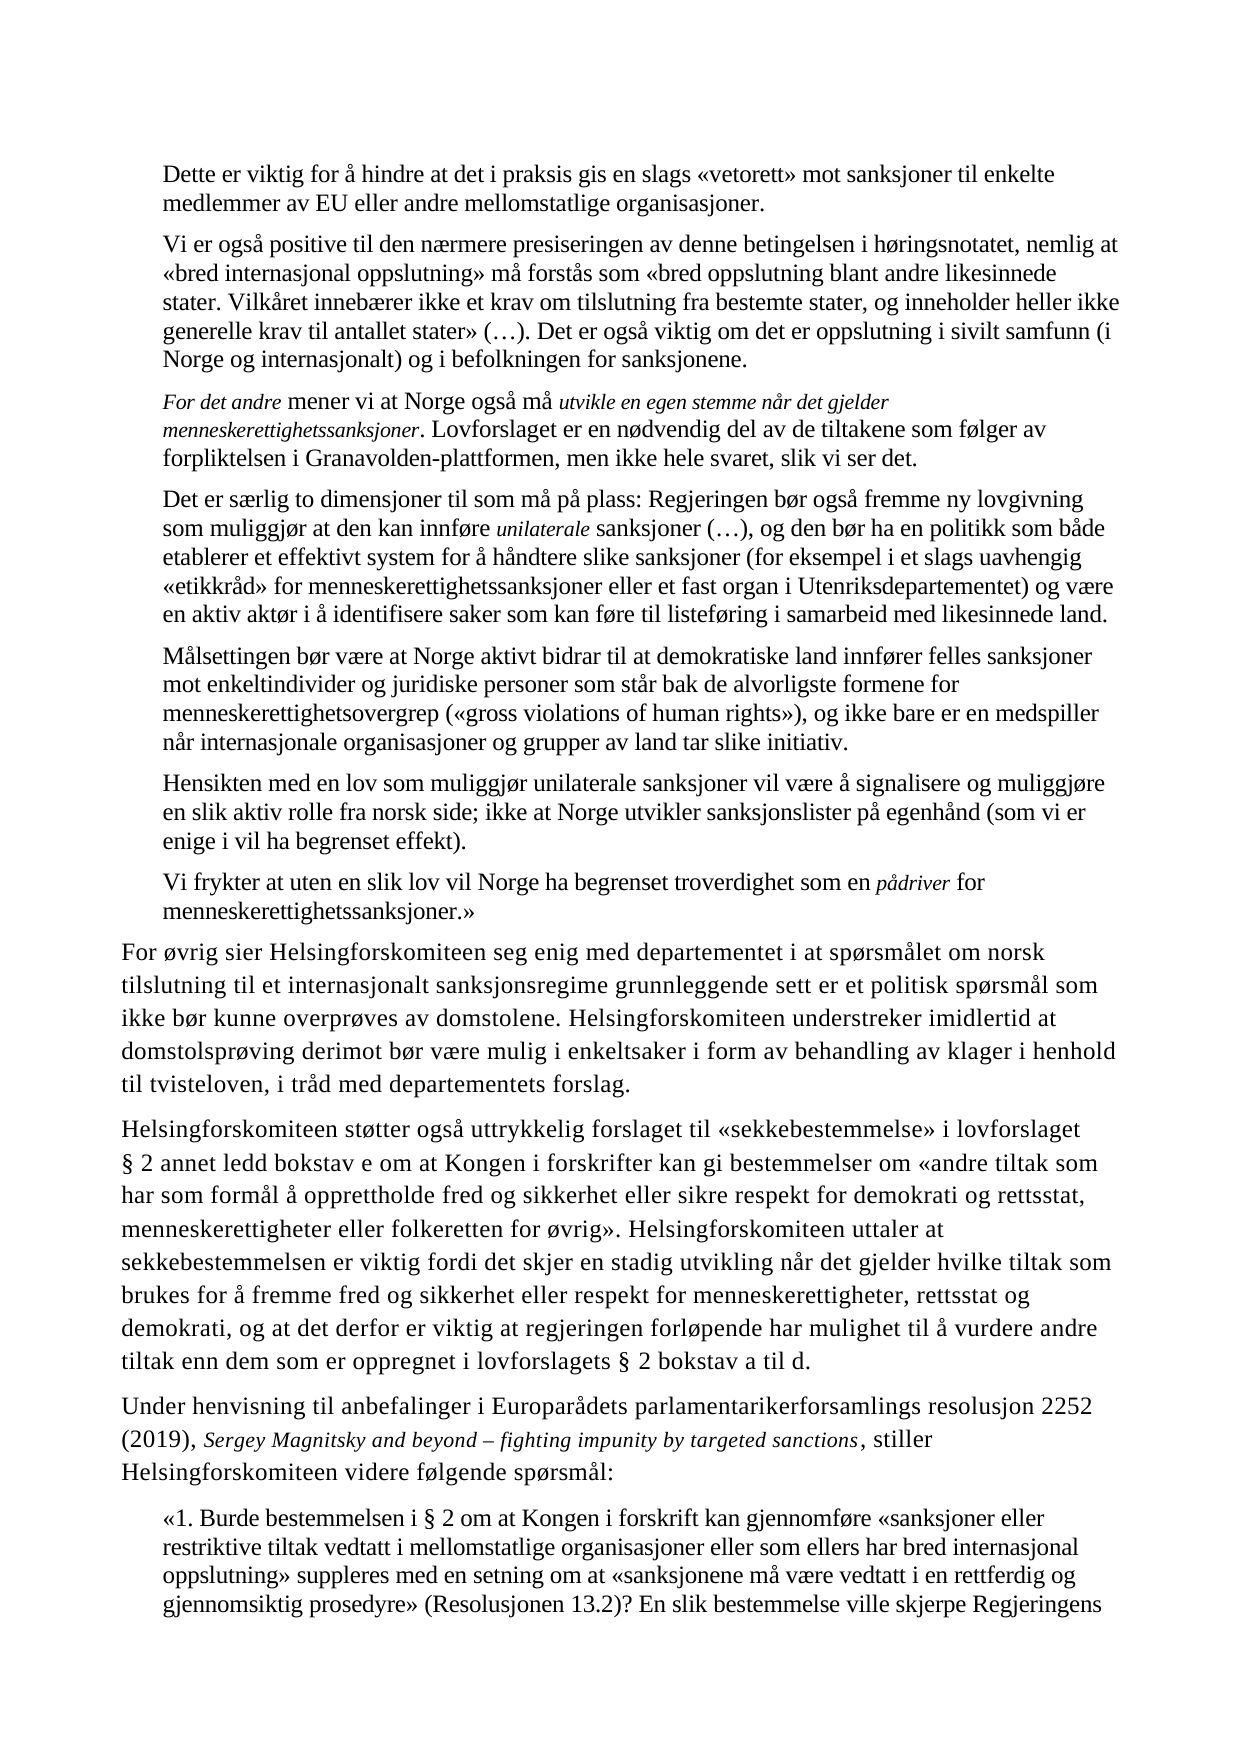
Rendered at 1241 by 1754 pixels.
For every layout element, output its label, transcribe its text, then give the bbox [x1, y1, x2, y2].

text Vi frykter at uten en slik lov vil Norge ha begrenset troverdighet som en pådriver for menneskerettighetssanksjoner.» [162, 867, 1119, 924]
text Hensikten med en lov som muliggjør unilaterale sanksjoner vil være å signalisere og muliggjøre en slik aktiv rolle fra norsk side; ikke at Norge utvikler sanksjonslister på egenhånd (som vi er enige i vil ha begrenset effekt). [162, 768, 1119, 854]
text Det er særlig to dimensjoner til som må på plass: Regjeringen bør også fremme ny lovgivning som muliggjør at den kan innføre unilaterale sanksjoner (…), og den bør ha en politikk som både etablerer et effektivt system for å håndtere slike sanksjoner (for eksempel i et slags uavhengig «etikkråd» for menneskerettighetssanksjoner eller et fast organ i Utenriksdepartementet) og være en aktiv aktør i å identifisere saker som kan føre til listeføring i samarbeid med likesinnede land. [162, 484, 1119, 628]
text Dette er viktig for å hindre at det i praksis gis en slags «vetorett» mot sanksjoner til enkelte medlemmer av EU eller andre mellomstatlige organisasjoner. [162, 159, 1119, 217]
text Målsettingen bør være at Norge aktivt bidrar til at demokratiske land innfører felles sanksjoner mot enkeltindivider og juridiske personer som står bak de alvorligste formene for menneskerettighetsovergrep («gross violations of human rights»), og ikke bare er en medspiller når internasjonale organisasjoner og grupper av land tar slike initiativ. [162, 641, 1119, 756]
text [162, 1503, 1119, 1618]
text Under henvisning til anbefalinger i Europarådets parlamentarikerforsamlings resolusjon 2252 (2019), Sergey Magnitsky and beyond – fighting impunity by targeted sanctions, stiller Helsingforskomiteen videre følgende spørsmål: [121, 1391, 1119, 1486]
text Vi er også positive til den nærmere presiseringen av denne betingelsen i høringsnotatet, nemlig at «bred internasjonal oppslutning» må forstås som «bred oppslutning blant andre likesinnede stater. Vilkåret innebærer ikke et krav om tilslutning fra bestemte stater, og inneholder heller ikke generelle krav til antallet stater» (…). Det er også viktig om det er oppslutning i sivilt samfunn (i Norge og internasjonalt) og i befolkningen for sanksjonene. [162, 229, 1119, 373]
text For øvrig sier Helsingforskomiteen seg enig med departementet i at spørsmålet om norsk tilslutning til et internasjonalt sanksjonsregime grunnleggende sett er et politisk spørsmål som ikke bør kunne overprøves av domstolene. Helsingforskomiteen understreker imidlertid at domstolsprøving derimot bør være mulig i enkeltsaker i form av behandling av klager i henhold til tvisteloven, i tråd med departementets forslag. [121, 937, 1119, 1098]
text For det andre mener vi at Norge også må utvikle en egen stemme når det gjelder menneskerettighetssanksjoner. Lovforslaget er en nødvendig del av de tiltakene som følger av forpliktelsen i Granavolden-plattformen, men ikke hele svaret, slik vi ser det. [162, 386, 1119, 472]
text Helsingforskomiteen støtter også uttrykkelig forslaget til «sekkebestemmelse» i lovforslaget § 2 annet ledd bokstav e om at Kongen i forskrifter kan gi bestemmelser om «andre tiltak som har som formål å opprettholde fred og sikkerhet eller sikre respekt for demokrati og rettsstat, menneskerettigheter eller folkeretten for øvrig». Helsingforskomiteen uttaler at sekkebestemmelsen er viktig fordi det skjer en stadig utvikling når det gjelder hvilke tiltak som brukes for å fremme fred og sikkerhet eller respekt for menneskerettigheter, rettsstat og demokrati, og at det derfor er viktig at regjeringen forløpende har mulighet til å vurdere andre tiltak enn dem som er oppregnet i lovforslagets § 2 bokstav a til d. [121, 1114, 1119, 1374]
